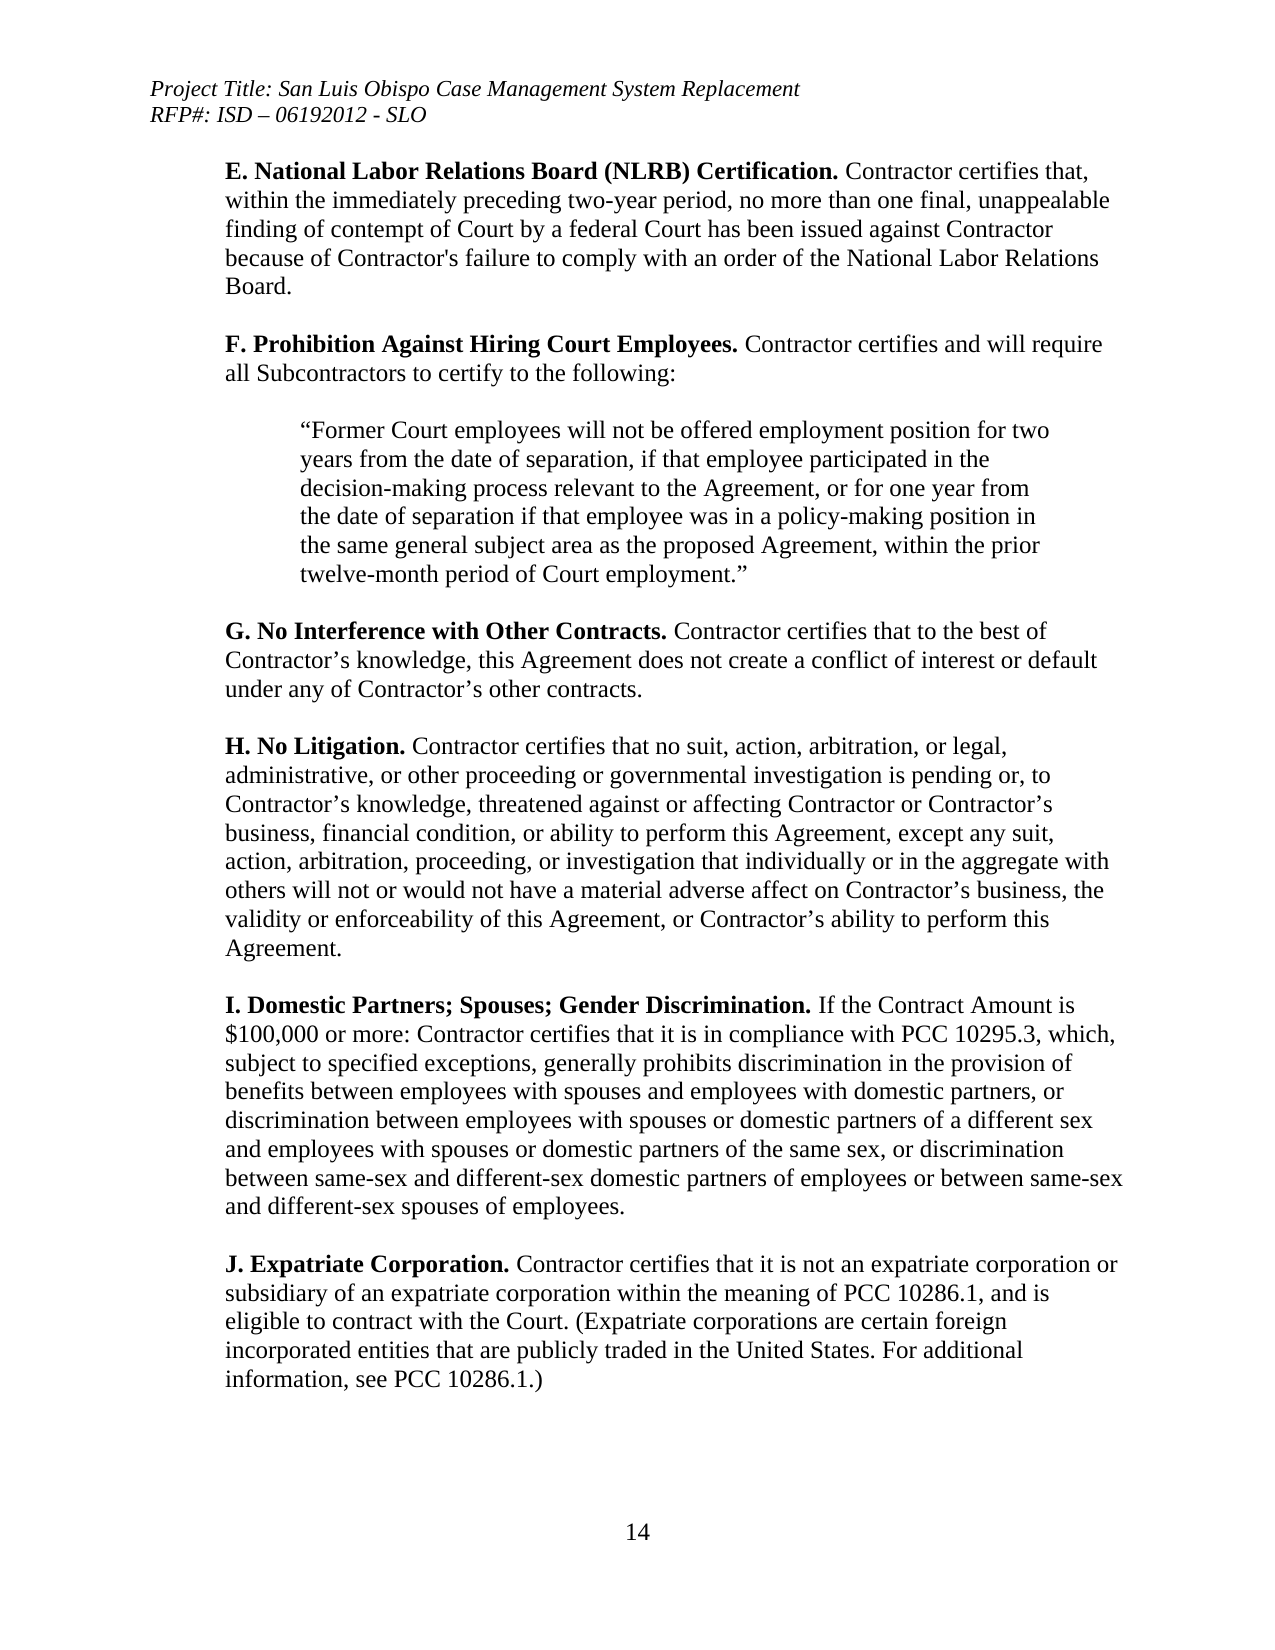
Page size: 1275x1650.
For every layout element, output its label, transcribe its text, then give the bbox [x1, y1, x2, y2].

text E. National Labor Relations Board (NLRB) Certification. Contractor certifies that, within the immediately preceding two-year period, no more than one final, unappealable finding of contempt of Court by a federal Court has been issued against Contractor because of Contractor's failure to comply with an order of the National Labor Relations Board. [225, 156, 1125, 300]
text I. Domestic Partners; Spouses; Gender Discrimination. If the Contract Amount is $100,000 or more: Contractor certifies that it is in compliance with PCC 10295.3, which, subject to specified exceptions, generally prohibits discrimination in the provision of benefits between employees with spouses and employees with domestic partners, or discrimination between employees with spouses or domestic partners of a different sex and employees with spouses or domestic partners of the same sex, or discrimination between same-sex and different-sex domestic partners of employees or between same-sex and different-sex spouses of employees. [225, 990, 1125, 1220]
text H. No Litigation. Contractor certifies that no suit, action, arbitration, or legal, administrative, or other proceeding or governmental investigation is pending or, to Contractor’s knowledge, threatened against or affecting Contractor or Contractor’s business, financial condition, or ability to perform this Agreement, except any suit, action, arbitration, proceeding, or investigation that individually or in the aggregate with others will not or would not have a material adverse affect on Contractor’s business, the validity or enforceability of this Agreement, or Contractor’s ability to perform this Agreement. [225, 731, 1125, 961]
text J. Expatriate Corporation. Contractor certifies that it is not an expatriate corporation or subsidiary of an expatriate corporation within the meaning of PCC 10286.1, and is eligible to contract with the Court. (Expatriate corporations are certain foreign incorporated entities that are publicly traded in the United States. For additional information, see PCC 10286.1.) [225, 1249, 1125, 1393]
text G. No Interference with Other Contracts. Contractor certifies that to the best of Contractor’s knowledge, this Agreement does not create a conflict of interest or default under any of Contractor’s other contracts. [225, 616, 1125, 703]
text F. Prohibition Against Hiring Court Employees. Contractor certifies and will require all Subcontractors to certify to the following: [225, 329, 1125, 386]
text “Former Court employees will not be offered employment position for two years from the date of separation, if that employee participated in the decision-making process relevant to the Agreement, or for one year from the date of separation if that employee was in a policy-making position in the same general subject area as the proposed Agreement, within the prior twelve-month period of Court employment.” [300, 415, 1050, 588]
